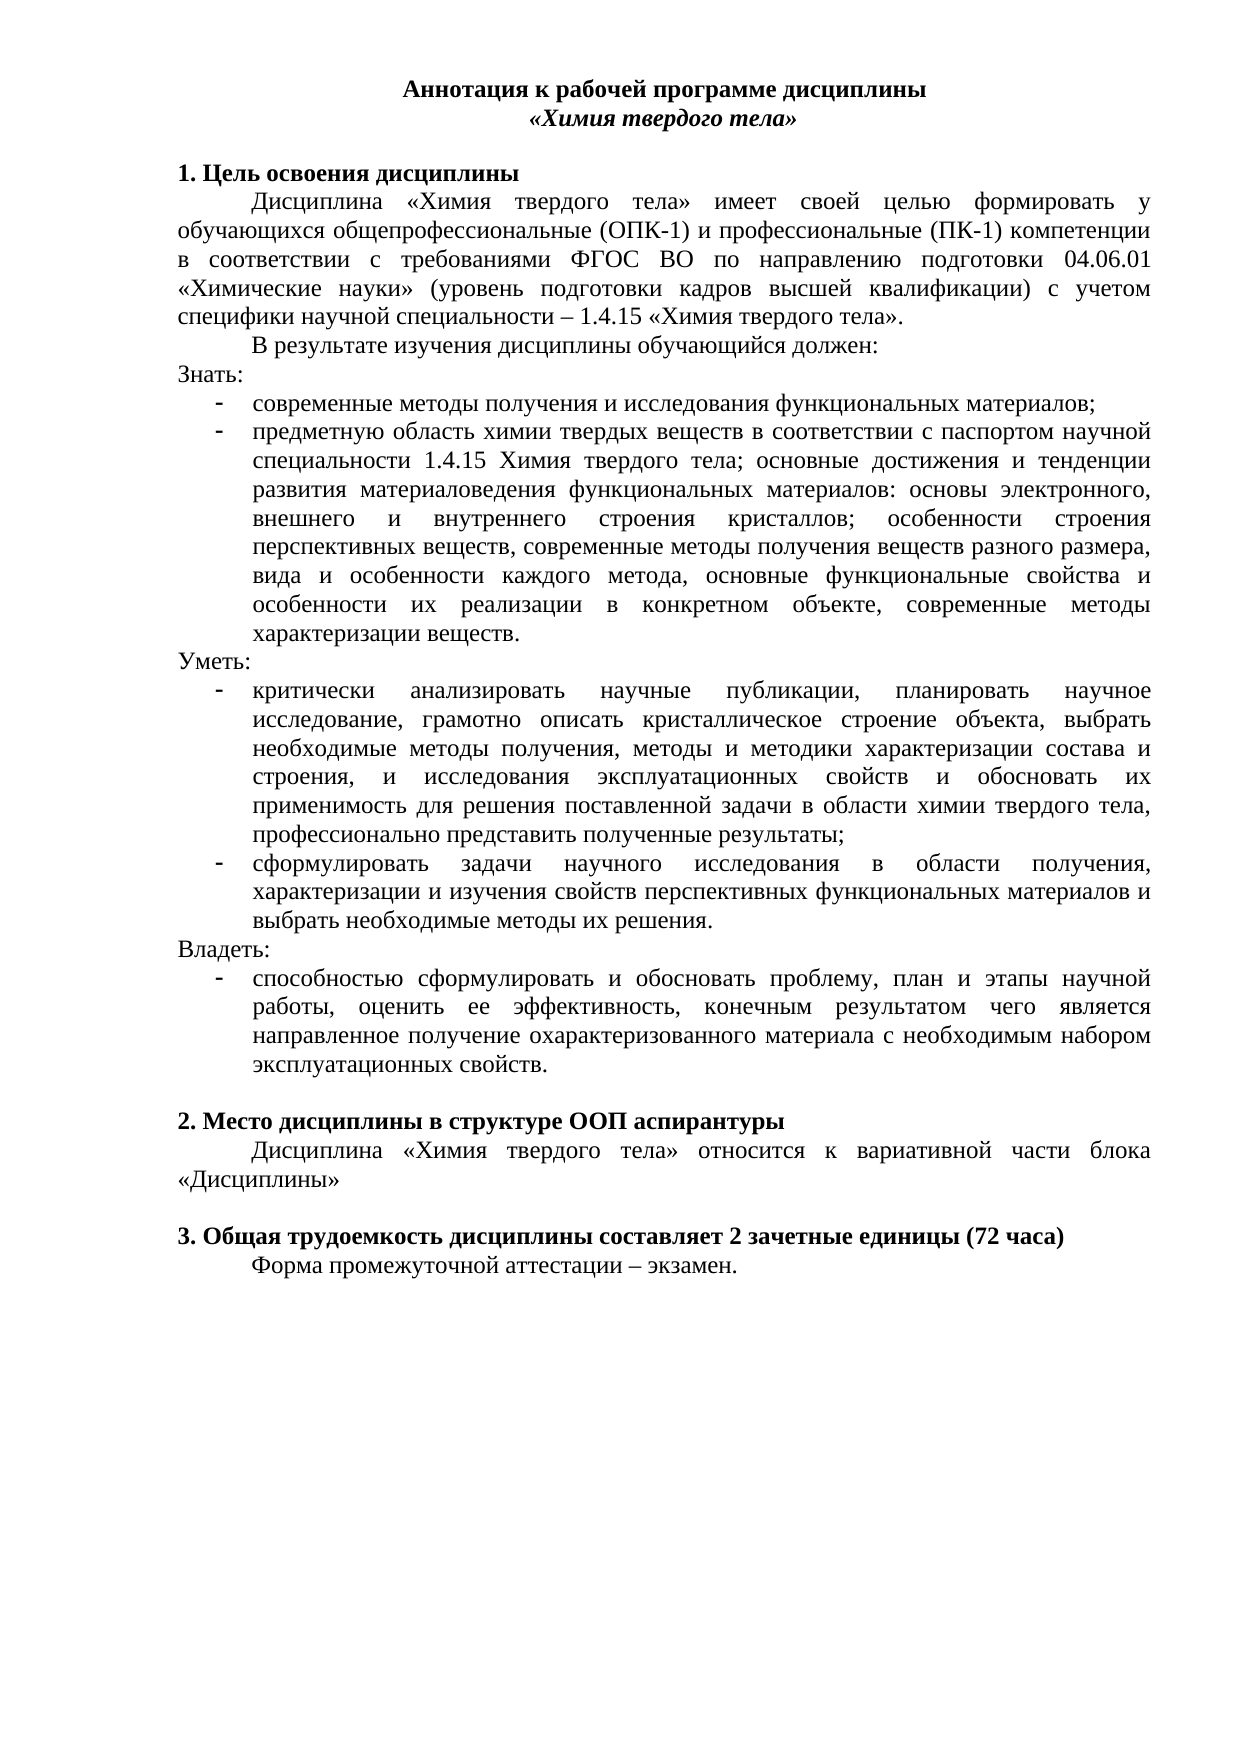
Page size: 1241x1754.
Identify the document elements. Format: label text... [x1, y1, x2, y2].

list способностью сформулировать и обосновать проблему, план и этапы научной работы, оценить ее эффективность, конечным результатом чего является направленное получение охарактеризованного материала с необходимым набором эксплуатационных свойств. [215, 963, 1152, 1078]
text 2. Место дисциплины в структуре ООП аспирантуры [177, 1106, 1152, 1135]
text 1. Цель освоения дисциплины [177, 158, 1152, 186]
text Аннотация к рабочей программе дисциплины [177, 74, 1152, 103]
text 3. Общая трудоемкость дисциплины составляет 2 зачетные единицы (72 часа) [177, 1221, 1152, 1250]
text Знать: [177, 359, 1152, 388]
text Форма промежуточной аттестации – экзамен. [177, 1250, 1152, 1279]
text «Химия твердого тела» [177, 103, 1152, 131]
list предметную область химии твердых веществ в соответствии с паспортом научной специальности 1.4.15 Химия твердого тела; основные достижения и тенденции развития материаловедения функциональных материалов: основы электронного, внешнего и внутреннего строения кристаллов; особенности строения перспективных веществ, современные методы получения веществ разного размера, вида и особенности каждого метода, основные функциональные свойства и особенности их реализации в конкретном объекте, современные методы характеризации веществ. [215, 416, 1152, 646]
text Уметь: [177, 646, 1152, 675]
list критически анализировать научные публикации, планировать научное исследование, грамотно описать кристаллическое строение объекта, выбрать необходимые методы получения, методы и методики характеризации состава и строения, и исследования эксплуатационных свойств и обосновать их применимость для решения поставленной задачи в области химии твердого тела, профессионально представить полученные результаты; [215, 675, 1152, 848]
text Дисциплина «Химия твердого тела» относится к вариативной части блока «Дисциплины» [177, 1135, 1152, 1193]
text Дисциплина «Химия твердого тела» имеет своей целью формировать у обучающихся общепрофессиональные (ОПК-1) и профессиональные (ПК-1) компетенции в соответствии с требованиями ФГОС ВО по направлению подготовки 04.06.01 «Химические науки» (уровень подготовки кадров высшей квалификации) с учетом специфики научной специальности – 1.4.15 «Химия твердого тела». [177, 186, 1152, 330]
list современные методы получения и исследования функциональных материалов; [215, 388, 1152, 416]
text Владеть: [177, 934, 1152, 963]
list сформулировать задачи научного исследования в области получения, характеризации и изучения свойств перспективных функциональных материалов и выбрать необходимые методы их решения. [215, 848, 1152, 934]
text В результате изучения дисциплины обучающийся должен: [177, 330, 1152, 359]
